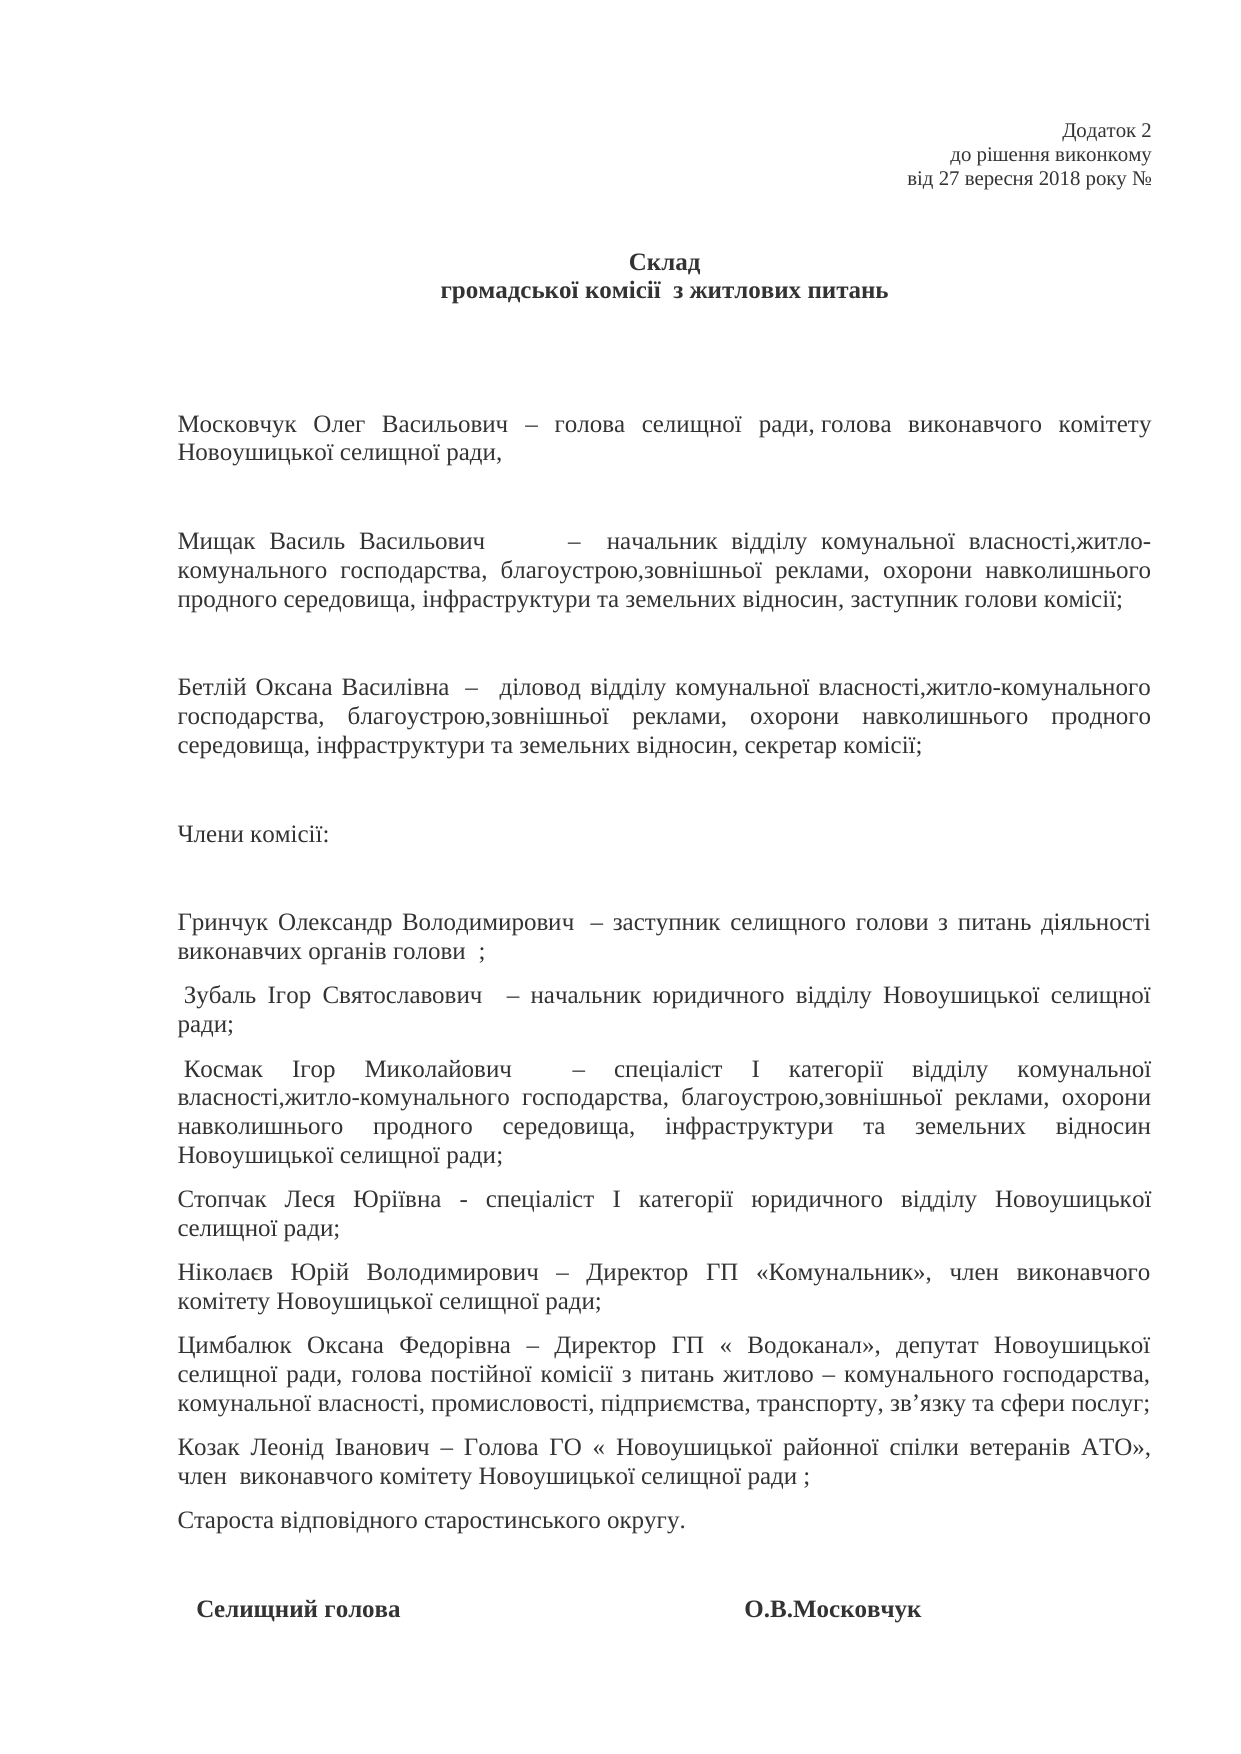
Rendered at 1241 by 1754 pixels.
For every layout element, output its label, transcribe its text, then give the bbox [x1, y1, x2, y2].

text Цимбалюк Оксана Федорівна – Директор ГП « Водоканал», депутат Новоушицької селищної ради, голова постійної комісії з питань житлово – комунального господарства, комунальної власності, промисловості, підприємства, транспорту, зв’язку та сфери послуг; [177, 1331, 1152, 1417]
text Староста відповідного старостинського округу. [177, 1506, 1152, 1534]
text Селищний голова О.В.Московчук [177, 1594, 1152, 1623]
text Стопчак Леся Юріївна - спеціаліст I категорії юридичного відділу Новоушицької селищної ради; [177, 1184, 1152, 1242]
text Склад громадської комісії з житлових питань [177, 247, 1152, 304]
text Московчук Олег Васильович – голова селищної ради, голова виконавчого комітету Новоушицької селищної ради, [177, 409, 1152, 466]
text Космак Ігор Миколайович – спеціаліст I категорії відділу комунальної власності,житло-комунального господарства, благоустрою,зовнішньої реклами, охорони навколишнього продного середовища, інфраструктури та земельних відносин Новоушицької селищної ради; [177, 1054, 1152, 1169]
text Мищак Василь Васильович – начальник відділу комунальної власності,житло-комунального господарства, благоустрою,зовнішньої реклами, охорони навколишнього продного середовища, інфраструктури та земельних відносин, заступник голови комісії; [177, 526, 1152, 612]
text Зубаль Ігор Святославович – начальник юридичного відділу Новоушицької селищної ради; [177, 981, 1152, 1038]
text Бетлій Оксана Василівна – діловод відділу комунальної власності,житло-комунального господарства, благоустрою,зовнішньої реклами, охорони навколишнього продного середовища, інфраструктури та земельних відносин, секретар комісії; [177, 672, 1152, 759]
text Ніколаєв Юрій Володимирович – Директор ГП «Комунальник», член виконавчого комітету Новоушицької селищної ради; [177, 1257, 1152, 1315]
text Додаток 2 до рішення виконкому від 27 вересня 2018 року № [177, 118, 1152, 190]
text Члени комісії: [177, 819, 1152, 847]
text Козак Леонід Іванович – Голова ГО « Новоушицької районної спілки ветеранів АТО», член виконавчого комітету Новоушицької селищної ради ; [177, 1432, 1152, 1490]
text Гринчук Олександр Володимирович – заступник селищного голови з питань діяльності виконавчих органів голови ; [177, 907, 1152, 965]
